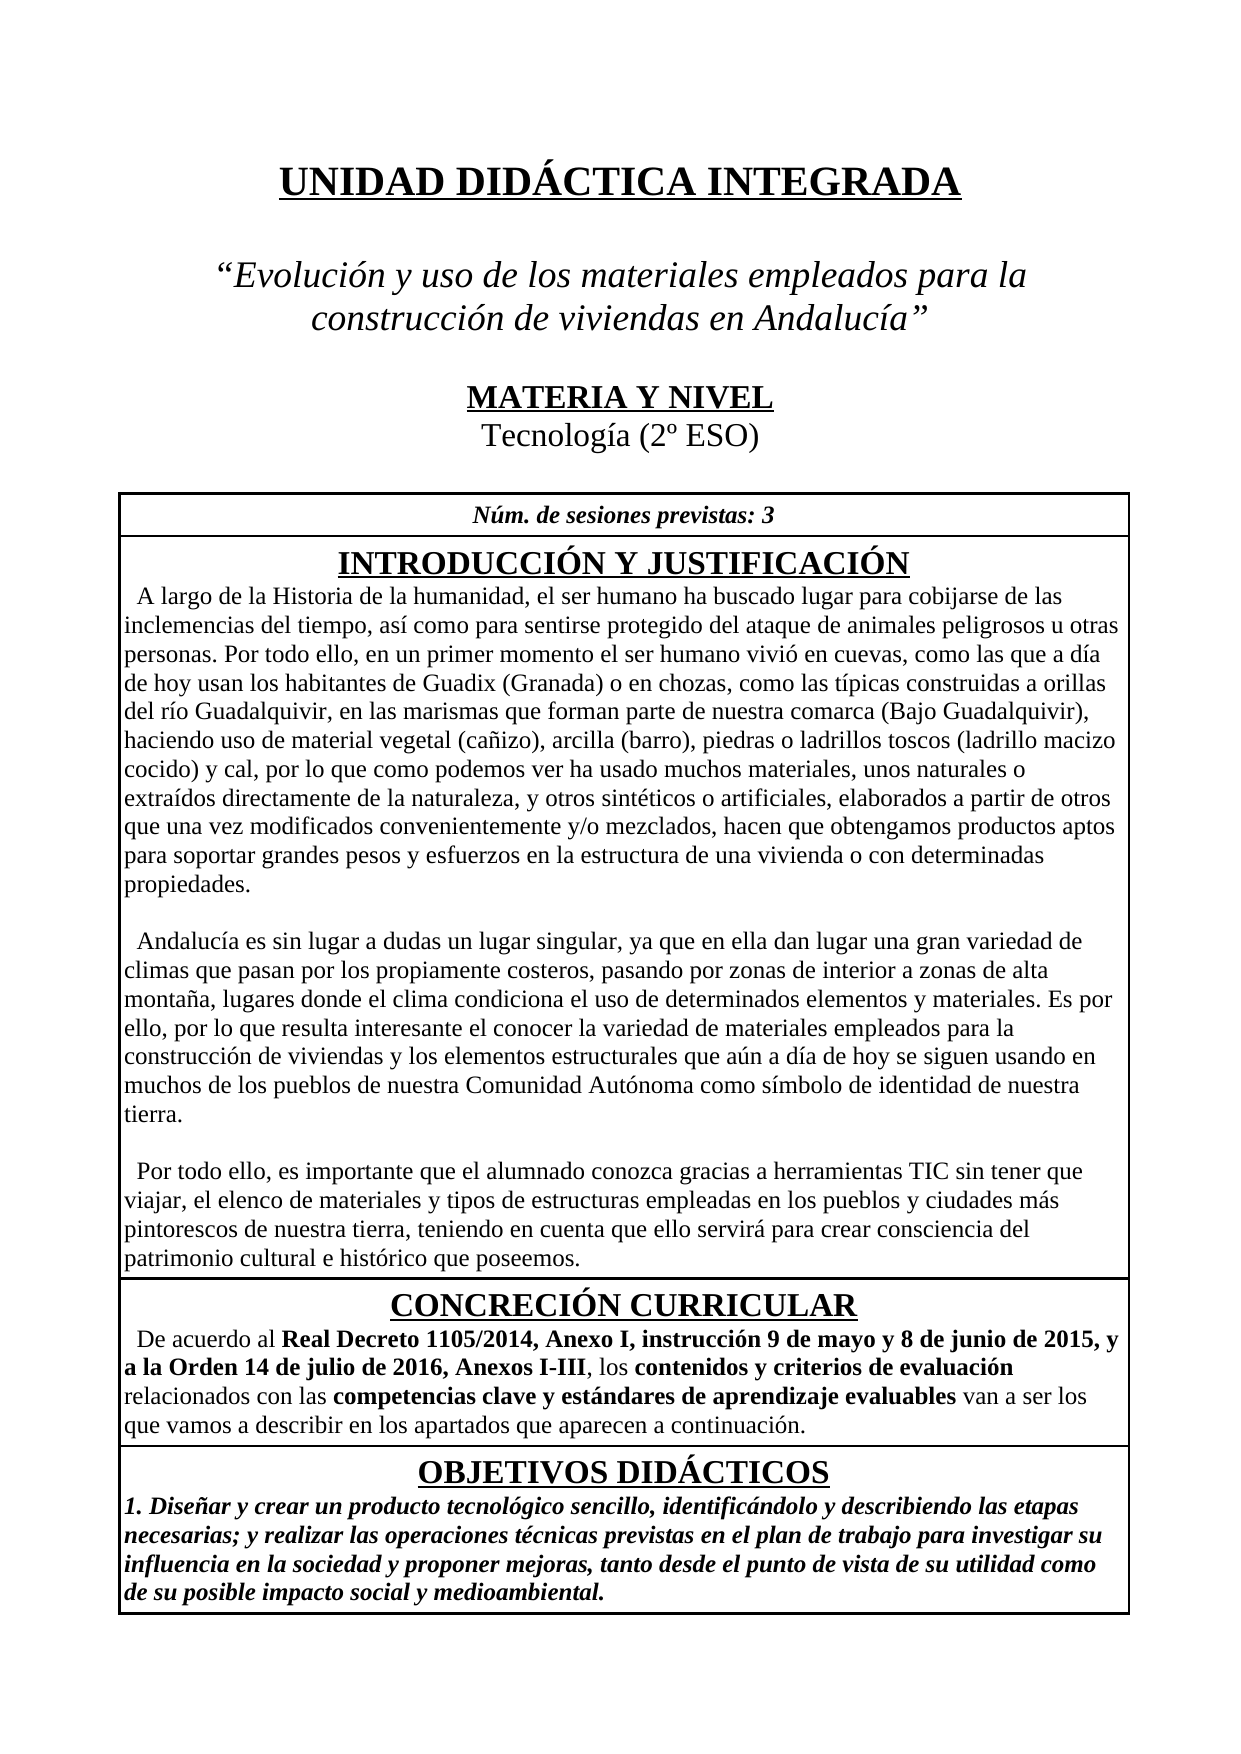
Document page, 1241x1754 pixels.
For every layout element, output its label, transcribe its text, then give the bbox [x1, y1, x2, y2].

text UNIDAD DIDÁCTICA INTEGRADA [118, 156, 1122, 204]
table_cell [121, 1447, 1128, 1612]
text construcción de viviendas en Andalucía” [118, 295, 1122, 338]
table_cell CONCRECIÓN CURRICULAR De acuerdo al Real Decreto 1105/2014, Anexo I, instrucción 9 de mayo y 8 de junio de 2015, y a la Orden 14 de julio de 2016, Anexos I-III, los contenidos y criterios de evaluación relacionados con las competencias clave y estándares de aprendizaje evaluables van a ser los que vamos a describir en los apartados que aparecen a continuación. [121, 1280, 1128, 1444]
text “Evolución y uso de los materiales empleados para la [118, 252, 1122, 295]
table_header Núm. de sesiones previstas: 3 [121, 495, 1128, 535]
table_cell INTRODUCCIÓN Y JUSTIFICACIÓN A largo de la Historia de la humanidad, el ser humano ha buscado lugar para cobijarse de las inclemencias del tiempo, así como para sentirse protegido del ataque de animales peligrosos u otras personas. Por todo ello, en un primer momento el ser humano vivió en cuevas, como las que a día de hoy usan los habitantes de Guadix (Granada) o en chozas, como las típicas construidas a orillas del río Guadalquivir, en las marismas que forman parte de nuestra comarca (Bajo Guadalquivir), haciendo uso de material vegetal (cañizo), arcilla (barro), piedras o ladrillos toscos (ladrillo macizo cocido) y cal, por lo que como podemos ver ha usado muchos materiales, unos naturales o extraídos directamente de la naturaleza, y otros sintéticos o artificiales, elaborados a partir de otros que una vez modificados convenientemente y/o mezclados, hacen que obtengamos productos aptos para soportar grandes pesos y esfuerzos en la estructura de una vivienda o con determinadas propiedades. Andalucía es sin lugar a dudas un lugar singular, ya que en ella dan lugar una gran variedad de climas que pasan por los propiamente costeros, pasando por zonas de interior a zonas de alta montaña, lugares donde el clima condiciona el uso de determinados elementos y materiales. Es por ello, por lo que resulta interesante el conocer la variedad de materiales empleados para la construcción de viviendas y los elementos estructurales que aún a día de hoy se siguen usando en muchos de los pueblos de nuestra Comunidad Autónoma como símbolo de identidad de nuestra tierra. Por todo ello, es importante que el alumnado conozca gracias a herramientas TIC sin tener que viajar, el elenco de materiales y tipos de estructuras empleadas en los pueblos y ciudades más pintorescos de nuestra tierra, teniendo en cuenta que ello servirá para crear consciencia del patrimonio cultural e histórico que poseemos. [121, 537, 1128, 1277]
text MATERIA Y NIVEL [118, 377, 1122, 415]
text Tecnología (2º ESO) [118, 415, 1122, 453]
